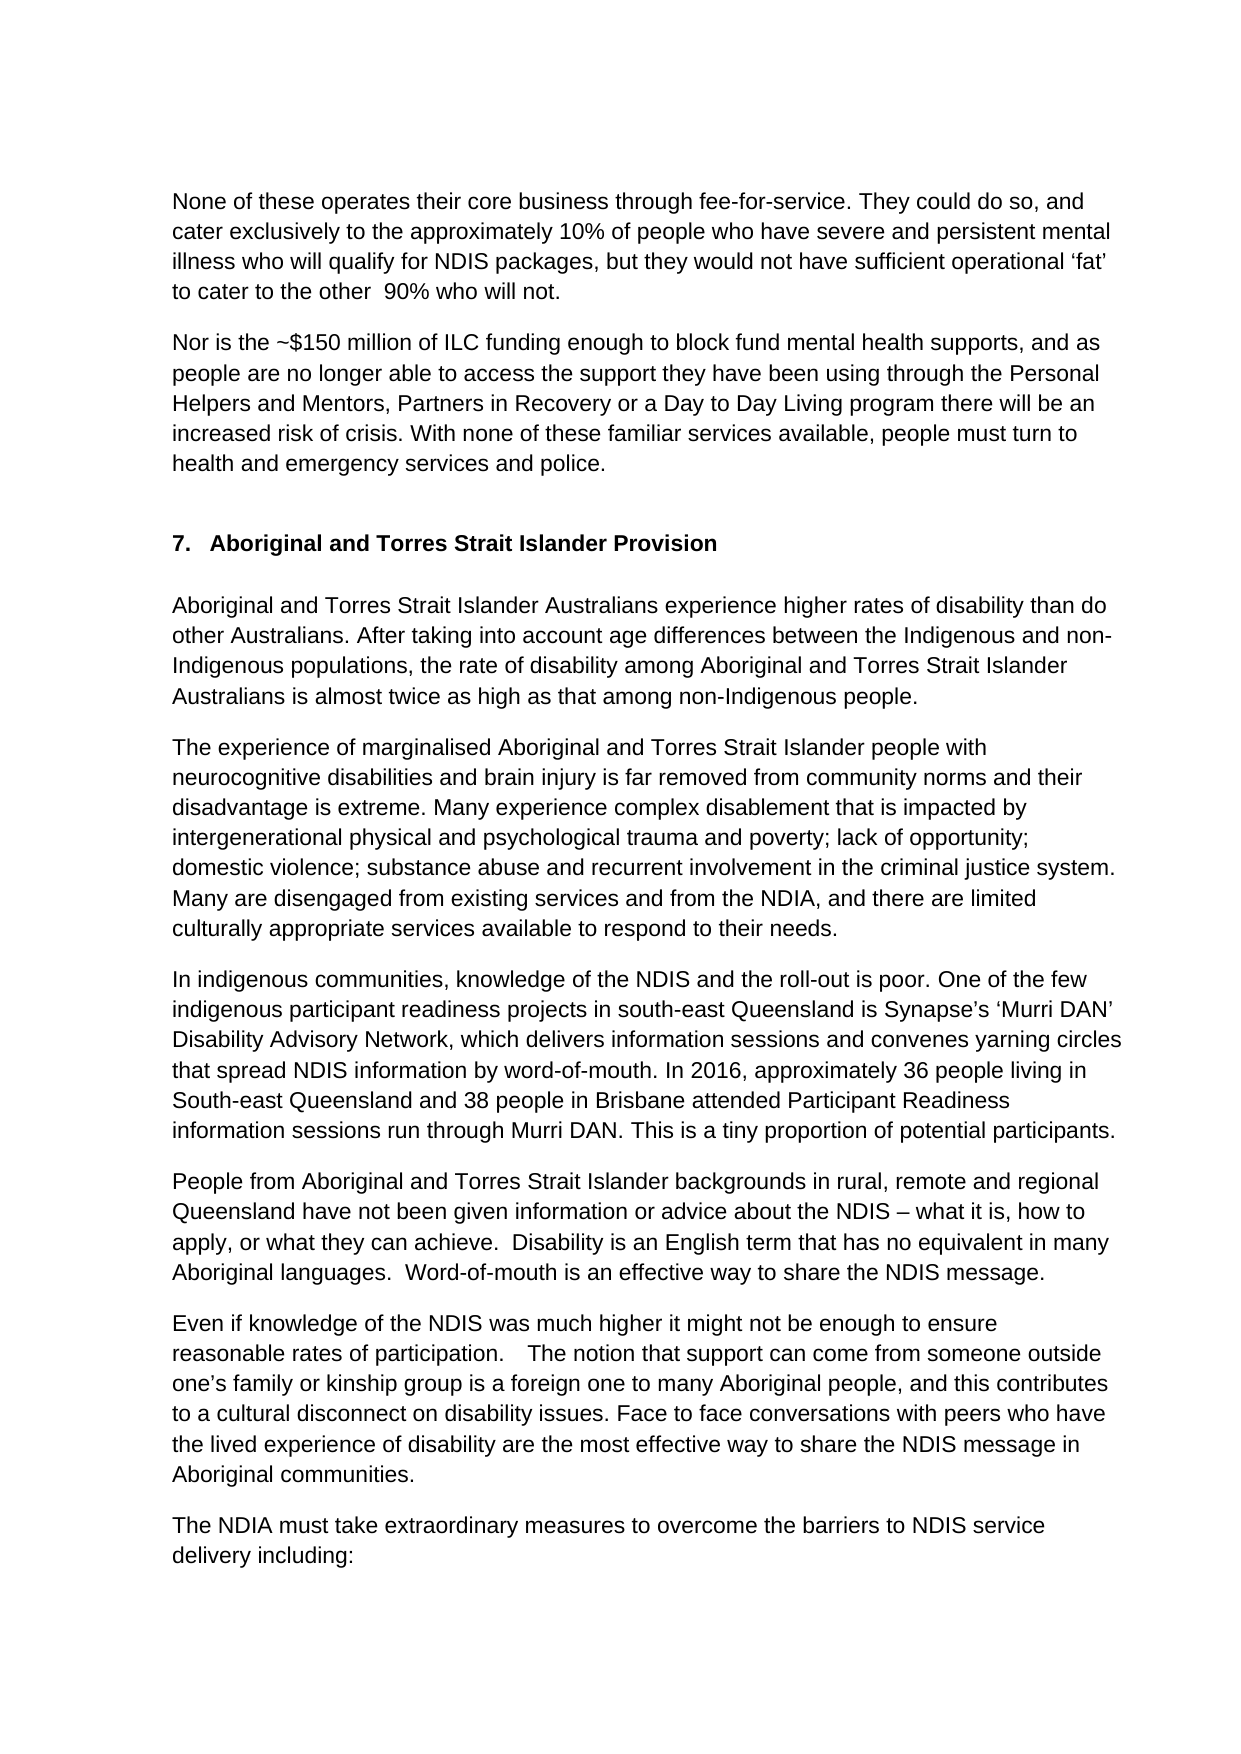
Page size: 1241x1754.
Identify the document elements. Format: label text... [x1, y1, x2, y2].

text In indigenous communities, knowledge of the NDIS and the roll-out is poor. One of the few indigenous participant readiness projects in south-east Queensland is Synapse’s ‘Murri DAN’ Disability Advisory Network, which delivers information sessions and convenes yarning circles that spread NDIS information by word-of-mouth. In 2016, approximately 36 people living in South-east Queensland and 38 people in Brisbane attended Participant Readiness information sessions run through Murri DAN. This is a tiny proportion of potential participants. [172, 966, 1122, 1143]
text None of these operates their core business through fee-for-service. They could do so, and cater exclusively to the approximately 10% of people who have severe and persistent mental illness who will qualify for NDIS packages, but they would not have sufficient operational ‘fat’ to cater to the other 90% who will not. [172, 188, 1112, 304]
text People from Aboriginal and Torres Strait Islander backgrounds in rural, remote and regional Queensland have not been given information or advice about the NDIS – what it is, how to apply, or what they can achieve. Disability is an English term that has no equivalent in many Aboriginal languages. Word-of-mouth is an effective way to share the NDIS message. [172, 1168, 1120, 1285]
text Nor is the ~$150 million of ILC funding enough to block fund mental health supports, and as people are no longer able to access the support they have been using through the Personal Helpers and Mentors, Partners in Recovery or a Day to Day Living program there will be an increased risk of crisis. With none of these familiar services available, people must turn to health and emergency services and police. [172, 329, 1120, 476]
text The experience of marginalised Aboriginal and Torres Strait Islander people with neurocognitive disabilities and brain injury is far removed from community norms and their disadvantage is extreme. Many experience complex disablement that is impacted by intergenerational physical and psychological trauma and poverty; lack of opportunity; domestic violence; substance abuse and recurrent involvement in the criminal justice system. Many are disengaged from existing services and from the NDIA, and there are limited culturally appropriate services available to respond to their needs. [172, 733, 1117, 941]
text Even if knowledge of the NDIS was much higher it might not be enough to ensure reasonable rates of participation. The notion that support can come from someone outside one’s family or kinship group is a foreign one to many Aboriginal people, and this contributes to a cultural disconnect on disability issues. Face to face conversations with peers who have the lived experience of disability are the most effective way to share the NDIS message in Aboriginal communities. [172, 1310, 1117, 1487]
text Aboriginal and Torres Strait Islander Australians experience higher rates of disability than do other Australians. After taking into account age differences between the Indigenous and non- Indigenous populations, the rate of disability among Aboriginal and Torres Strait Islander Australians is almost twice as high as that among non-Indigenous people. [172, 592, 1120, 709]
text The NDIA must take extraordinary measures to overcome the barriers to NDIS service delivery including: [172, 1512, 1047, 1568]
subtitle Aboriginal and Torres Strait Islander Provision [172, 530, 1184, 557]
